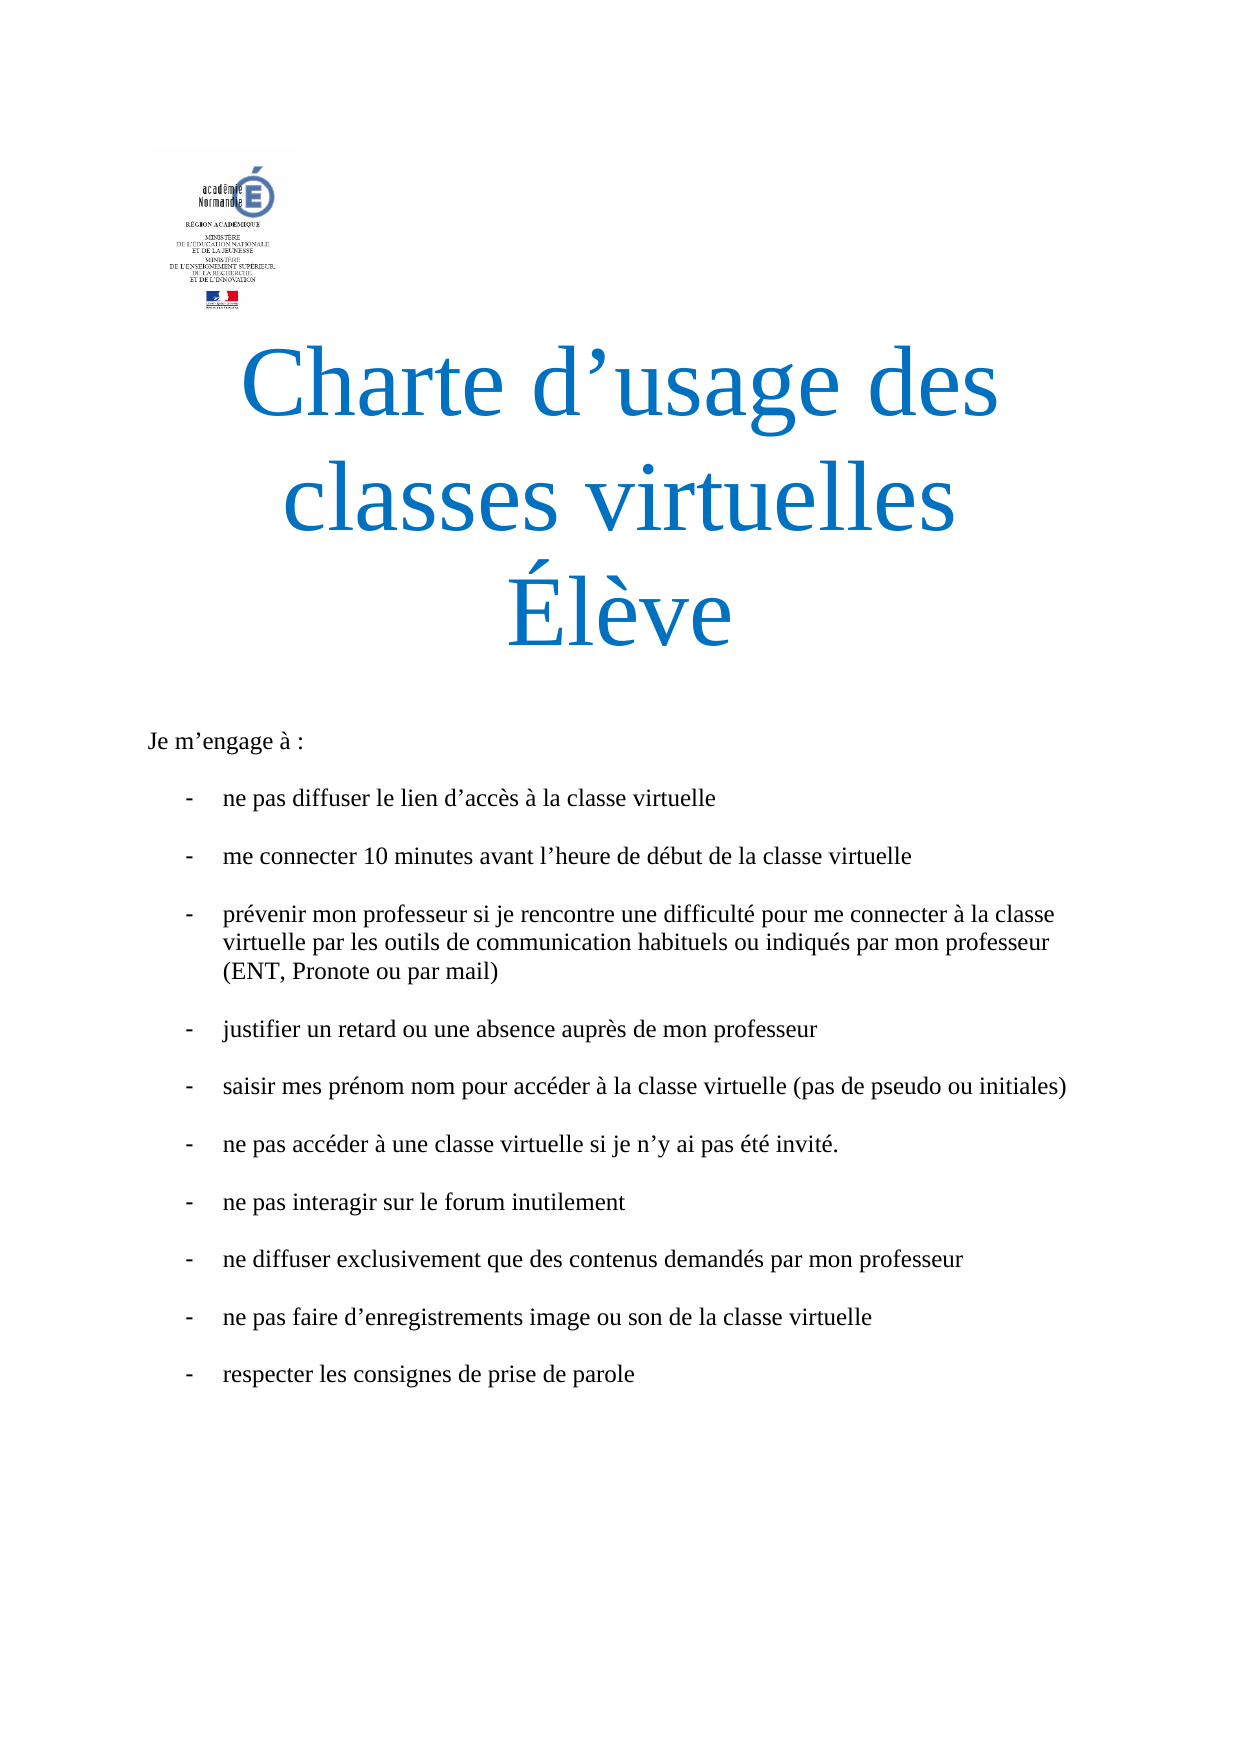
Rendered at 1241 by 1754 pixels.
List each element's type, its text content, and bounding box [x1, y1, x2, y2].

text Je m’engage à : [148, 726, 1093, 754]
list saisir mes prénom nom pour accéder à la classe virtuelle (pas de pseudo ou initiales) [185, 1071, 1093, 1100]
list ne pas faire d’enregistrements image ou son de la classe virtuelle [185, 1302, 1093, 1331]
list ne pas diffuser le lien d’accès à la classe virtuelle [185, 783, 1093, 812]
picture [147, 147, 299, 322]
text Charte d’usage des classes virtuelles [148, 322, 1093, 552]
list ne diffuser exclusivement que des contenus demandés par mon professeur [185, 1244, 1093, 1273]
text Élève [148, 552, 1093, 667]
list ne pas interagir sur le forum inutilement [185, 1186, 1093, 1215]
list respecter les consignes de prise de parole [185, 1359, 1093, 1388]
list ne pas accéder à une classe virtuelle si je n’y ai pas été invité. [185, 1129, 1093, 1158]
list prévenir mon professeur si je rencontre une difficulté pour me connecter à la classe virtuelle par les outils de communication habituels ou indiqués par mon professeur (ENT, Pronote ou par mail) [185, 898, 1093, 985]
list justifier un retard ou une absence auprès de mon professeur [185, 1014, 1093, 1042]
list me connecter 10 minutes avant l’heure de début de la classe virtuelle [185, 841, 1093, 870]
